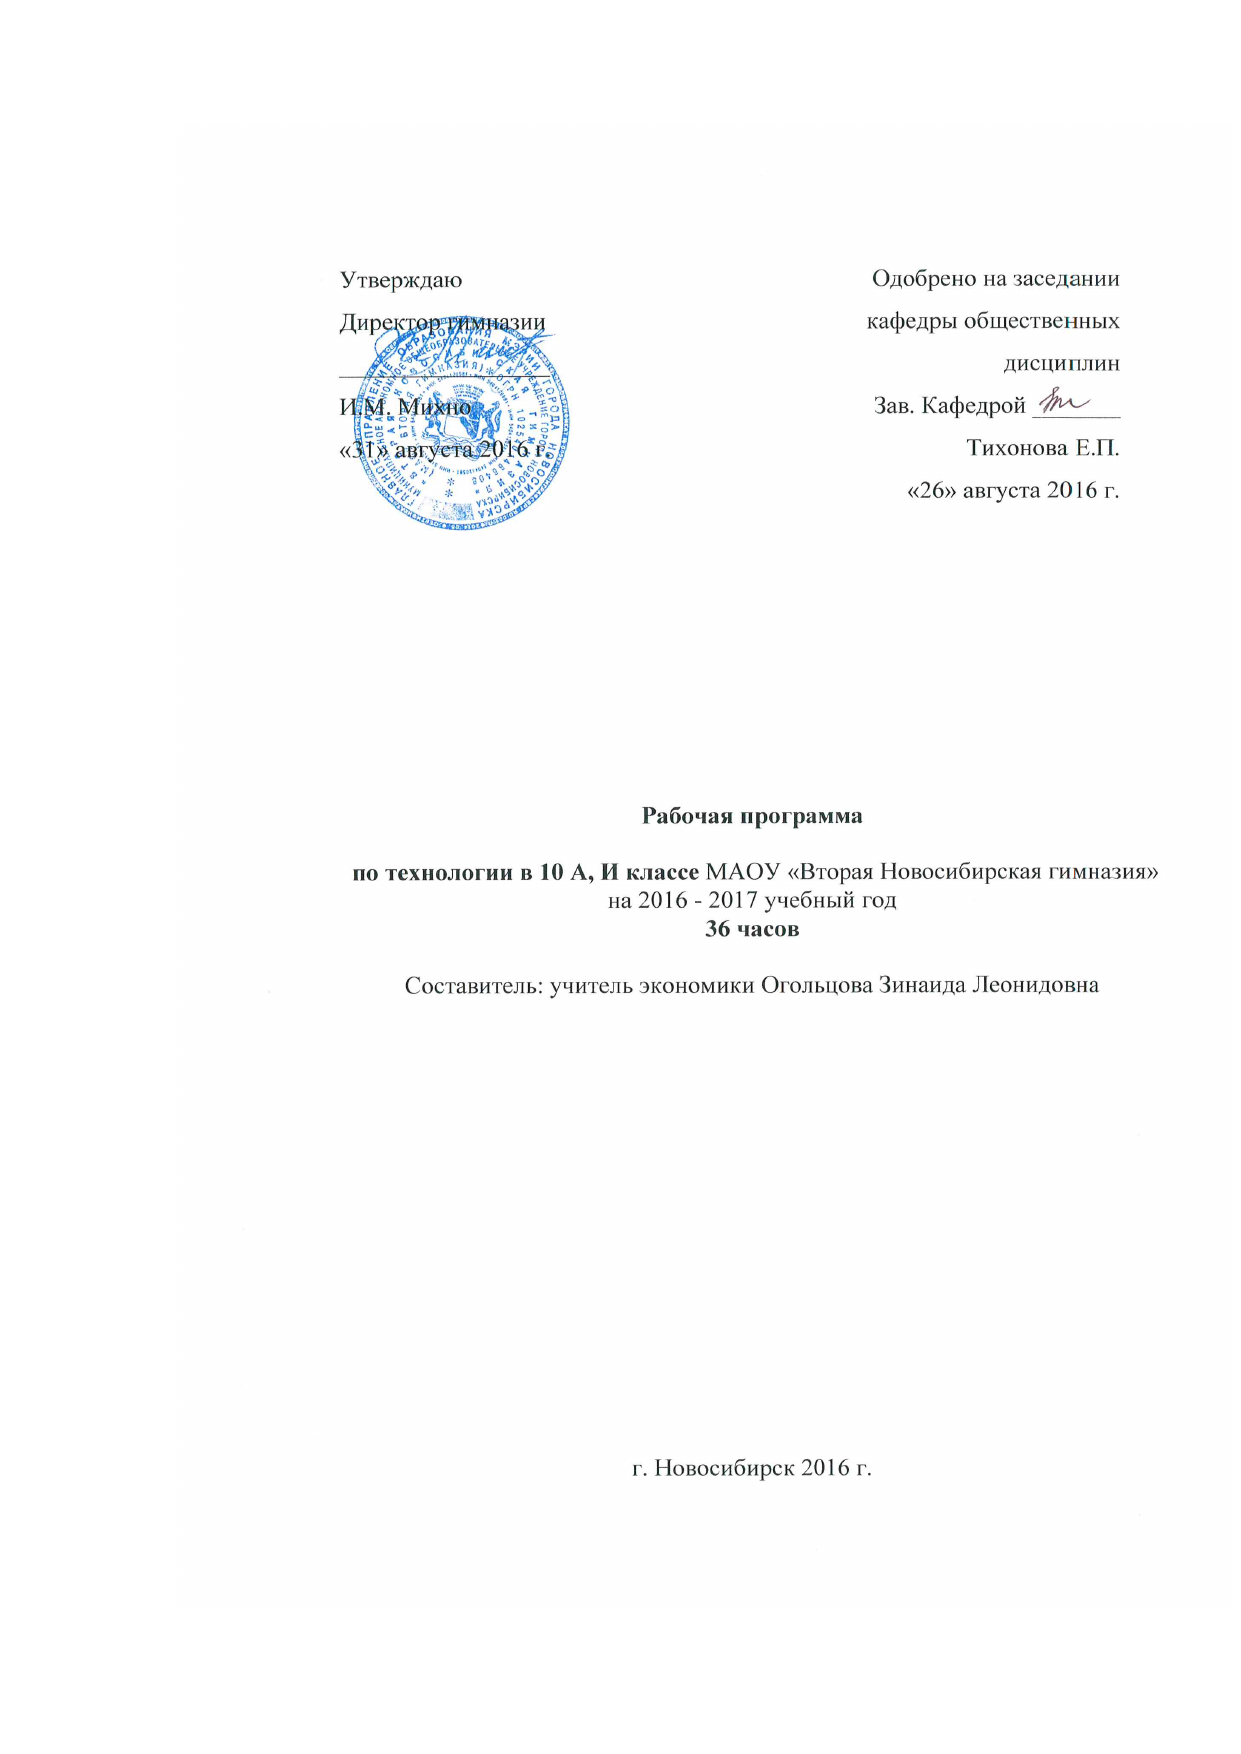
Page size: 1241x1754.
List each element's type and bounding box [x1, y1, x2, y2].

picture [177, 122, 1232, 1613]
